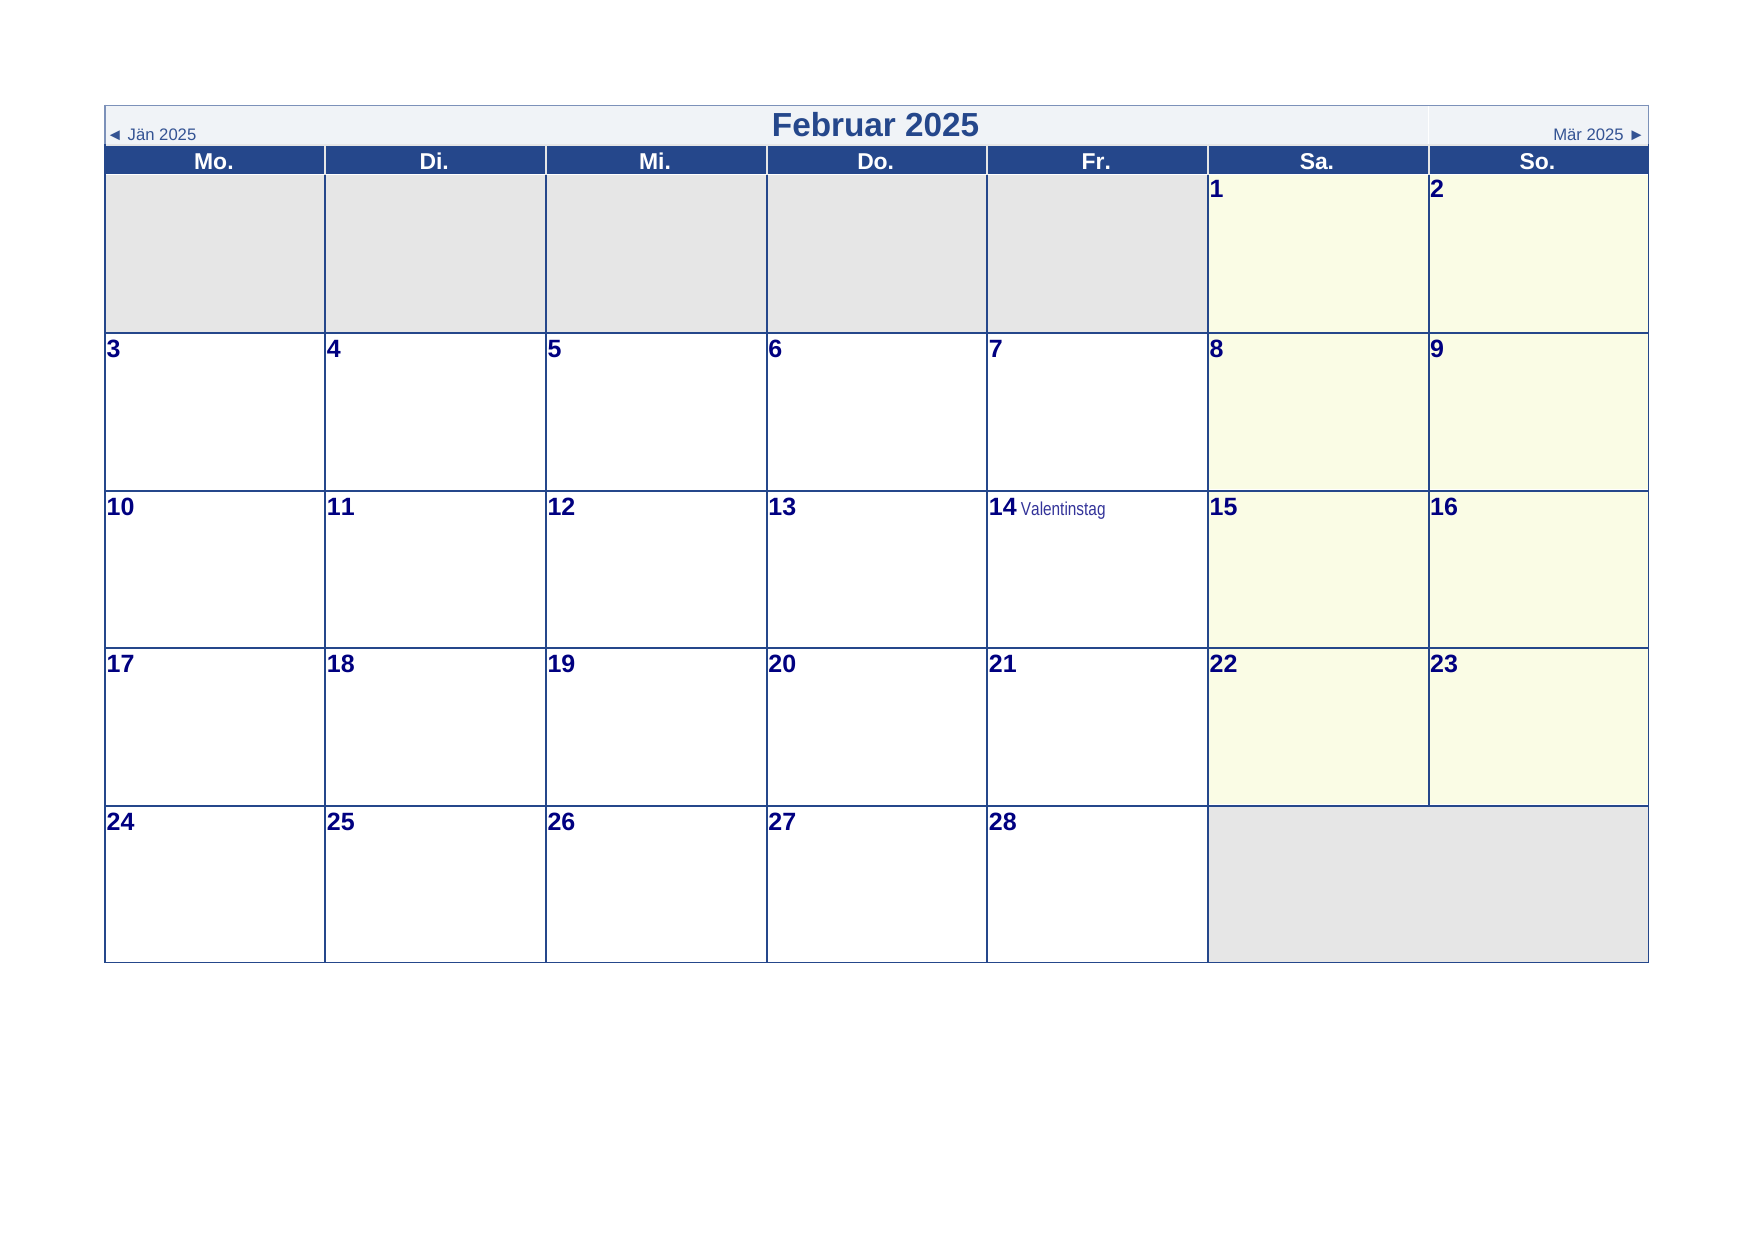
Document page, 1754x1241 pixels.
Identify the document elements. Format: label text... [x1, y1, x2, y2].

table_cell 10 [106, 492, 324, 647]
table_cell [547, 175, 766, 332]
table_cell [326, 175, 545, 332]
table_cell 22 [1209, 649, 1428, 804]
table_cell 24 [106, 807, 324, 962]
table_cell 11 [326, 492, 545, 647]
table_cell 2 [1430, 175, 1648, 332]
table_cell 21 [988, 649, 1207, 804]
table_cell 28 [988, 807, 1207, 962]
table_cell [768, 175, 986, 332]
table_header Februar 2025 [325, 106, 1428, 144]
table_header ◄ Jän 2025 [106, 106, 325, 144]
table_cell 18 [326, 649, 545, 804]
table_cell 23 [1430, 649, 1648, 804]
table_cell [1209, 807, 1648, 962]
table_cell So. [1430, 146, 1648, 174]
table_cell 13 [768, 492, 986, 647]
table_cell 19 [547, 649, 766, 804]
table_cell 3 [106, 334, 324, 489]
table_cell Sa. [1209, 146, 1428, 174]
table_cell 20 [768, 649, 986, 804]
table_cell 4 [326, 334, 545, 489]
table_cell Mo. [106, 146, 324, 174]
table_cell Di. [326, 146, 545, 174]
table_cell 25 [326, 807, 545, 962]
table_cell 1 [1209, 175, 1428, 332]
table_cell 5 [547, 334, 766, 489]
table_cell 6 [768, 334, 986, 489]
table_cell 14 Valentinstag [988, 492, 1207, 647]
table_cell 9 [1430, 334, 1648, 489]
table_cell [106, 175, 324, 332]
table_cell Do. [768, 146, 986, 174]
table_cell 12 [547, 492, 766, 647]
table_cell 27 [768, 807, 986, 962]
table_cell Mi. [547, 146, 766, 174]
table_cell 15 [1209, 492, 1428, 647]
table_cell 17 [106, 649, 324, 804]
table_header Mär 2025 ► [1429, 106, 1648, 144]
table_cell Fr. [988, 146, 1207, 174]
table_cell 8 [1209, 334, 1428, 489]
table_cell 16 [1430, 492, 1648, 647]
table_cell [988, 175, 1207, 332]
table_cell 26 [547, 807, 766, 962]
table_cell 7 [988, 334, 1207, 489]
